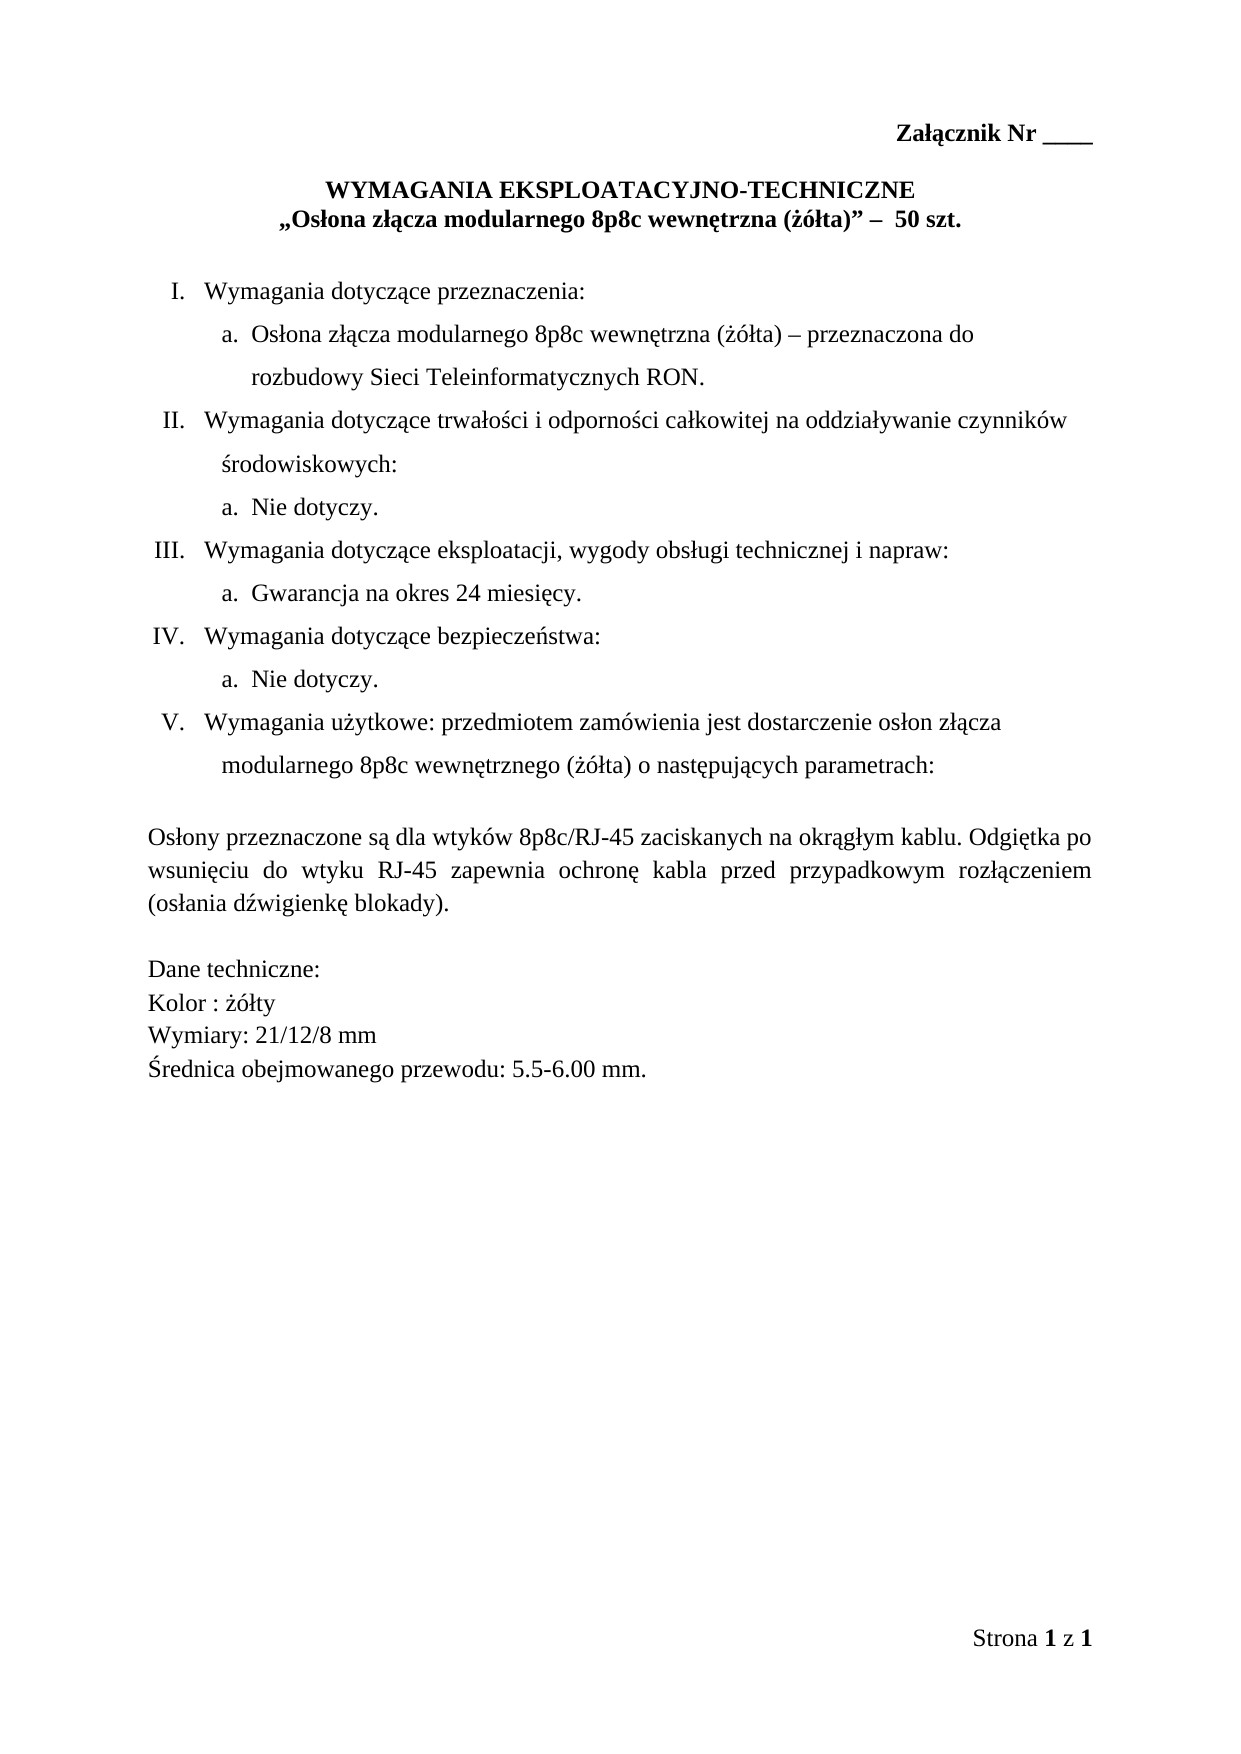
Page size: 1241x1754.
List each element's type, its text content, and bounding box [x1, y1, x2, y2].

text WYMAGANIA EKSPLOATACYJNO-TECHNICZNE [148, 176, 1093, 204]
list Wymagania dotyczące bezpieczeństwa: [185, 621, 1093, 650]
text Dane techniczne: [148, 954, 1093, 983]
text Osłony przeznaczone są dla wtyków 8p8c/RJ-45 zaciskanych na okrągłym kablu. Odgiętka po wsunięciu do wtyku RJ-45 zapewnia ochronę kabla przed przypadkowym rozłączeniem (osłania dźwigienkę blokady). [148, 822, 1093, 917]
text Załącznik Nr ____ [148, 118, 1093, 147]
list Nie dotyczy. [221, 664, 1093, 693]
text Średnica obejmowanego przewodu: 5.5-6.00 mm. [148, 1054, 1093, 1082]
list Wymagania dotyczące eksploatacji, wygody obsługi technicznej i napraw: [185, 535, 1093, 564]
text „Osłona złącza modularnego 8p8c wewnętrzna (żółta)” – 50 szt. [148, 204, 1093, 233]
list Wymagania dotyczące trwałości i odporności całkowitej na oddziaływanie czynników środowiskowych: [185, 406, 1093, 477]
list Wymagania dotyczące przeznaczenia: [185, 276, 1093, 305]
list Wymagania użytkowe: przedmiotem zamówienia jest dostarczenie osłon złącza modularnego 8p8c wewnętrznego (żółta) o następujących parametrach: [185, 707, 1093, 779]
list Gwarancja na okres 24 miesięcy. [221, 578, 1093, 607]
text Wymiary: 21/12/8 mm [148, 1021, 1093, 1049]
list Osłona złącza modularnego 8p8c wewnętrzna (żółta) – przeznaczona do rozbudowy Sieci Teleinformatycznych RON. [221, 319, 1093, 391]
list Nie dotyczy. [221, 492, 1093, 521]
text Kolor : żółty [148, 988, 1093, 1016]
